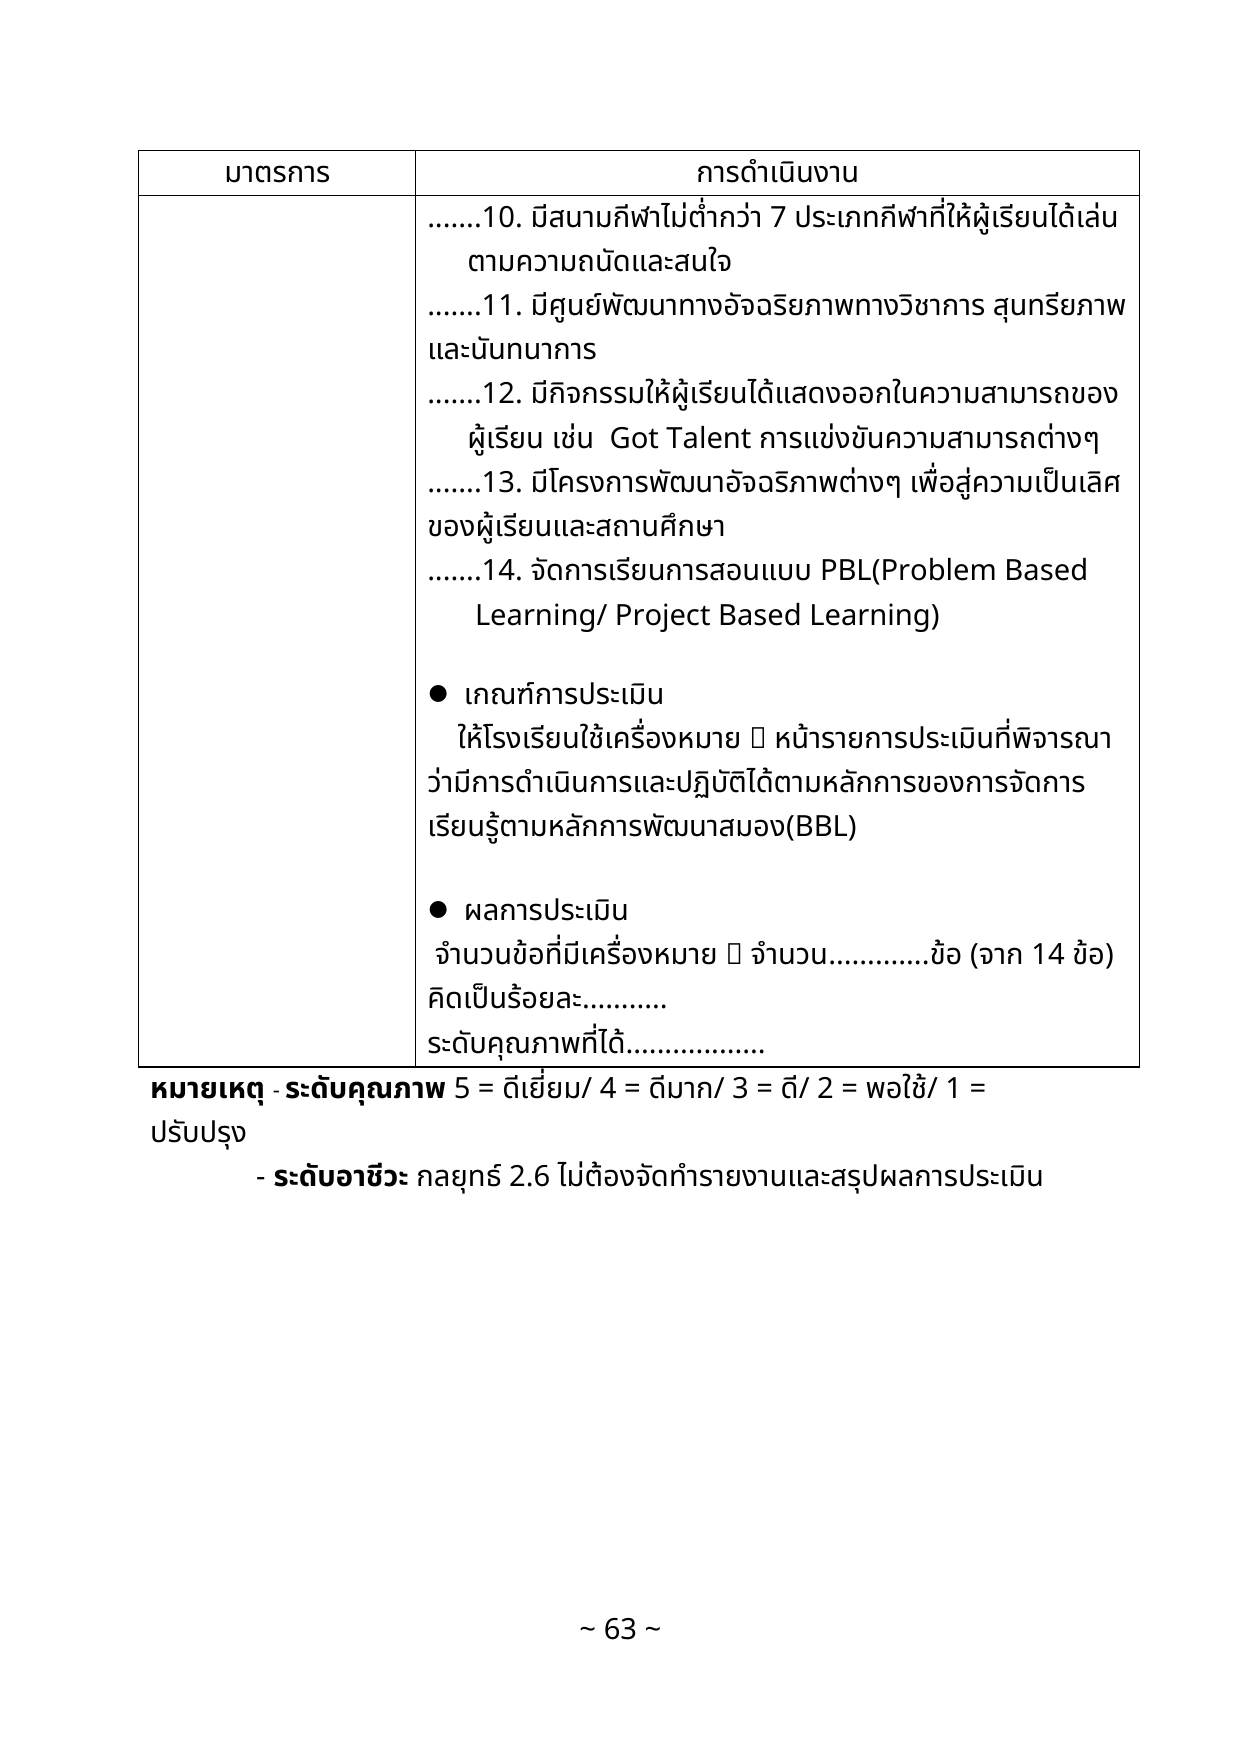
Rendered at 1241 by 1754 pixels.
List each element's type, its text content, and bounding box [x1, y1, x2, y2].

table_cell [416, 196, 1139, 1066]
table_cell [139, 196, 415, 1066]
text หมายเหตุ - ระดับคุณภาพ 5 = ดีเยี่ยม/ 4 = ดีมาก/ 3 = ดี/ 2 = พอใช้/ 1 = ปรับปรุง [150, 1068, 1090, 1156]
table_header การดำเนินงาน [416, 151, 1139, 195]
text - ระดับอาชีวะ กลยุทธ์ 2.6 ไม่ต้องจัดทำรายงานและสรุปผลการประเมิน [150, 1156, 1090, 1200]
table_header มาตรการ [139, 151, 415, 195]
